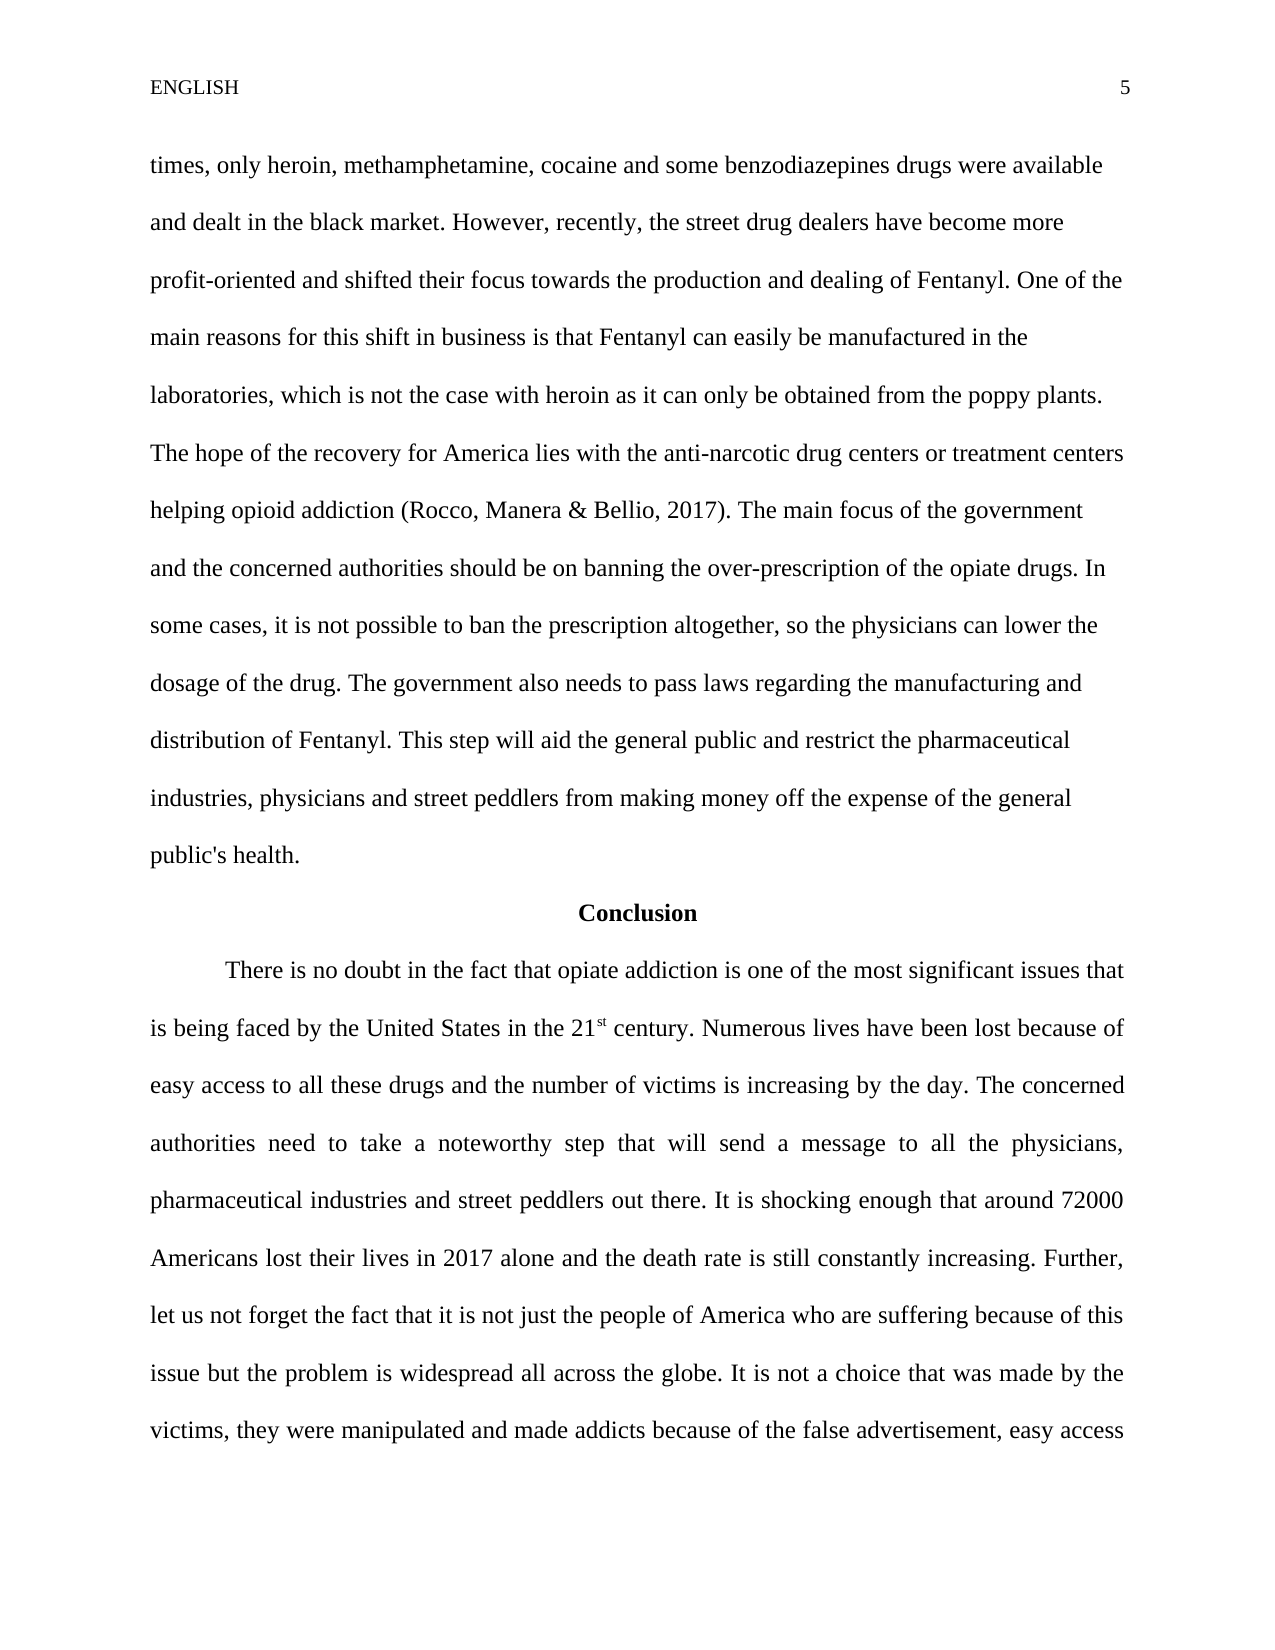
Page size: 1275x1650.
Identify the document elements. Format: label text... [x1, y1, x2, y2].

text Conclusion [150, 898, 1125, 927]
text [150, 955, 1125, 1444]
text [150, 150, 1125, 869]
